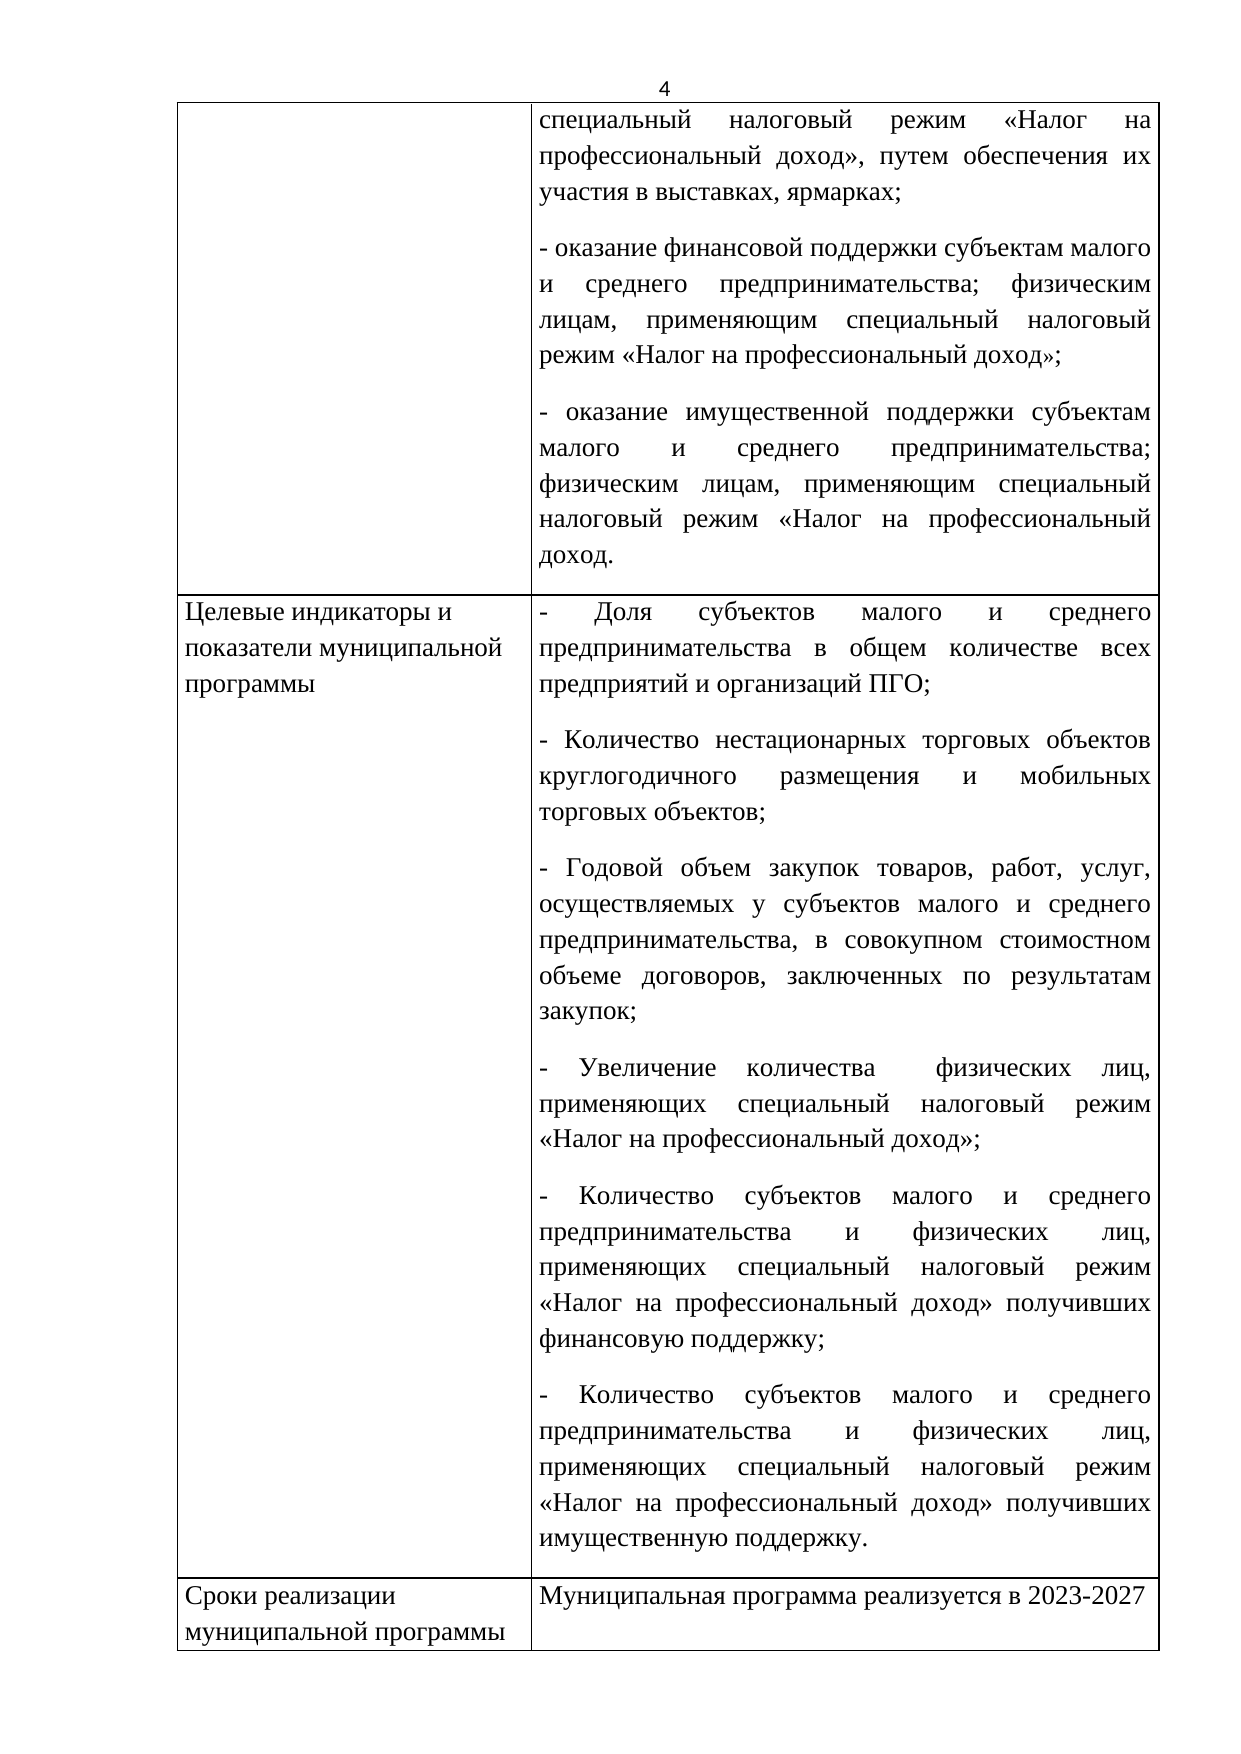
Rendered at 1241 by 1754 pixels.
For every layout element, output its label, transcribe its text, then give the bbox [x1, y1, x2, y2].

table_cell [178, 1579, 531, 1649]
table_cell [532, 1579, 1158, 1649]
table_cell Целевые индикаторы и показатели муниципальной программы [178, 596, 531, 1577]
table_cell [178, 103, 531, 594]
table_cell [532, 103, 1158, 594]
table_cell - Доля субъектов малого и среднего предпринимательства в общем количестве всех предприятий и организаций ПГО; - Количество нестационарных торговых объектов круглогодичного размещения и мобильных торговых объектов; - Годовой объем закупок товаров, работ, услуг, осуществляемых у субъектов малого и среднего предпринимательства, в совокупном стоимостном объеме договоров, заключенных по результатам закупок; - Увеличение количества физических лиц, применяющих специальный налоговый режим «Налог на профессиональный доход»; - Количество субъектов малого и среднего предпринимательства и физических лиц, применяющих специальный налоговый режим «Налог на профессиональный доход» получивших финансовую поддержку; - Количество субъектов малого и среднего предпринимательства и физических лиц, применяющих специальный налоговый режим «Налог на профессиональный доход» получивших имущественную поддержку. [532, 596, 1158, 1577]
